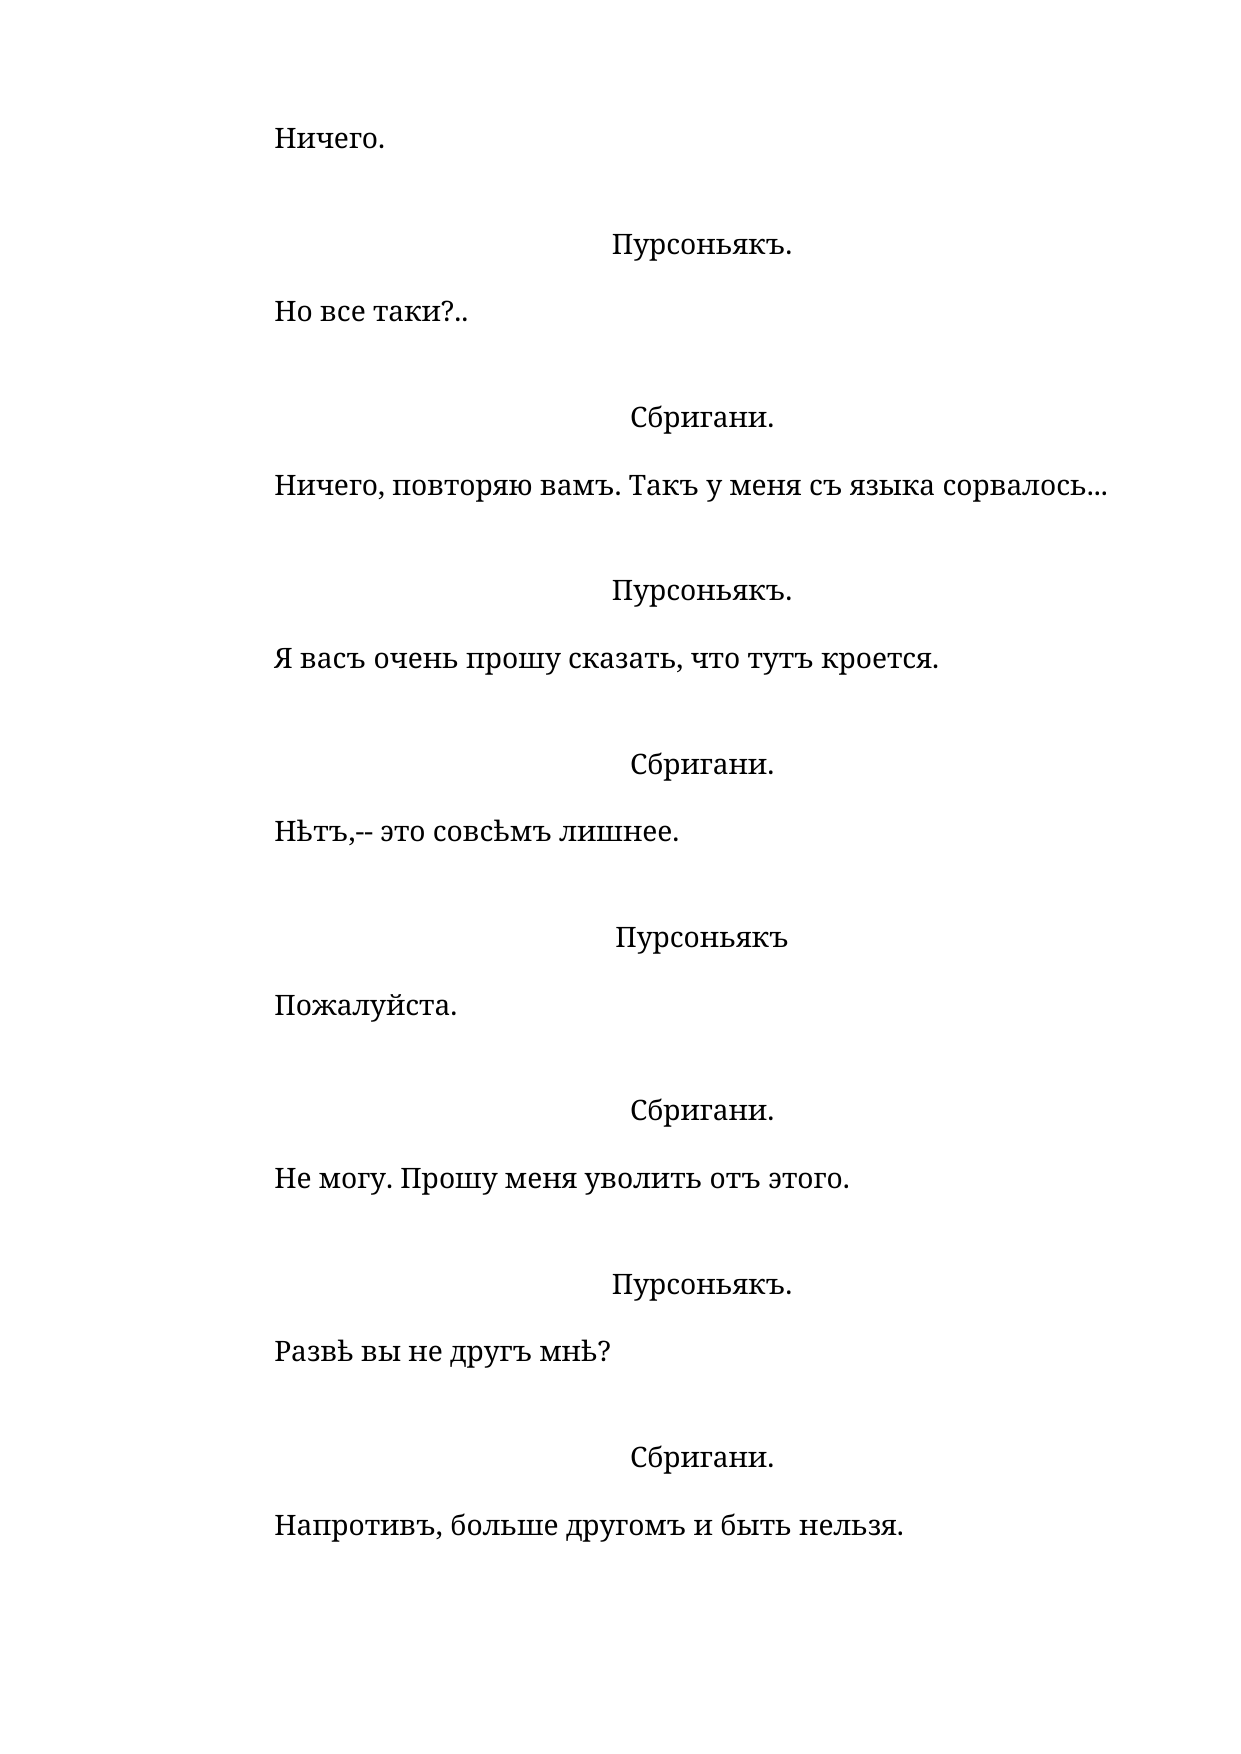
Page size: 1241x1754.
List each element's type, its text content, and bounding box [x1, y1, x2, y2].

text Пурсоньякъ. [252, 1264, 1152, 1302]
text Я васъ очень прошу сказать, что тутъ кроется. [252, 638, 1152, 676]
text Напротивъ, больше другомъ и быть нельзя. [252, 1505, 1152, 1543]
text Пурсоньякъ. [252, 571, 1152, 609]
text Пурсоньякъ. [252, 224, 1152, 262]
text Пурсоньякъ [252, 917, 1152, 956]
text Пожалуйста. [252, 985, 1152, 1023]
text Сбригани. [252, 1437, 1152, 1476]
text Сбригани. [252, 744, 1152, 782]
text Ничего, повторяю вамъ. Такъ у меня съ языка сорвалось... [252, 465, 1152, 503]
text Не могу. Прошу меня уволить отъ этого. [252, 1158, 1152, 1196]
text Ничего. [252, 118, 1152, 156]
text Сбригани. [252, 1091, 1152, 1129]
text Но все таки?.. [252, 291, 1152, 330]
text Развѣ вы не другъ мнѣ? [252, 1331, 1152, 1370]
text Нѣтъ,-- это совсѣмъ лишнее. [252, 811, 1152, 850]
text Сбригани. [252, 397, 1152, 436]
